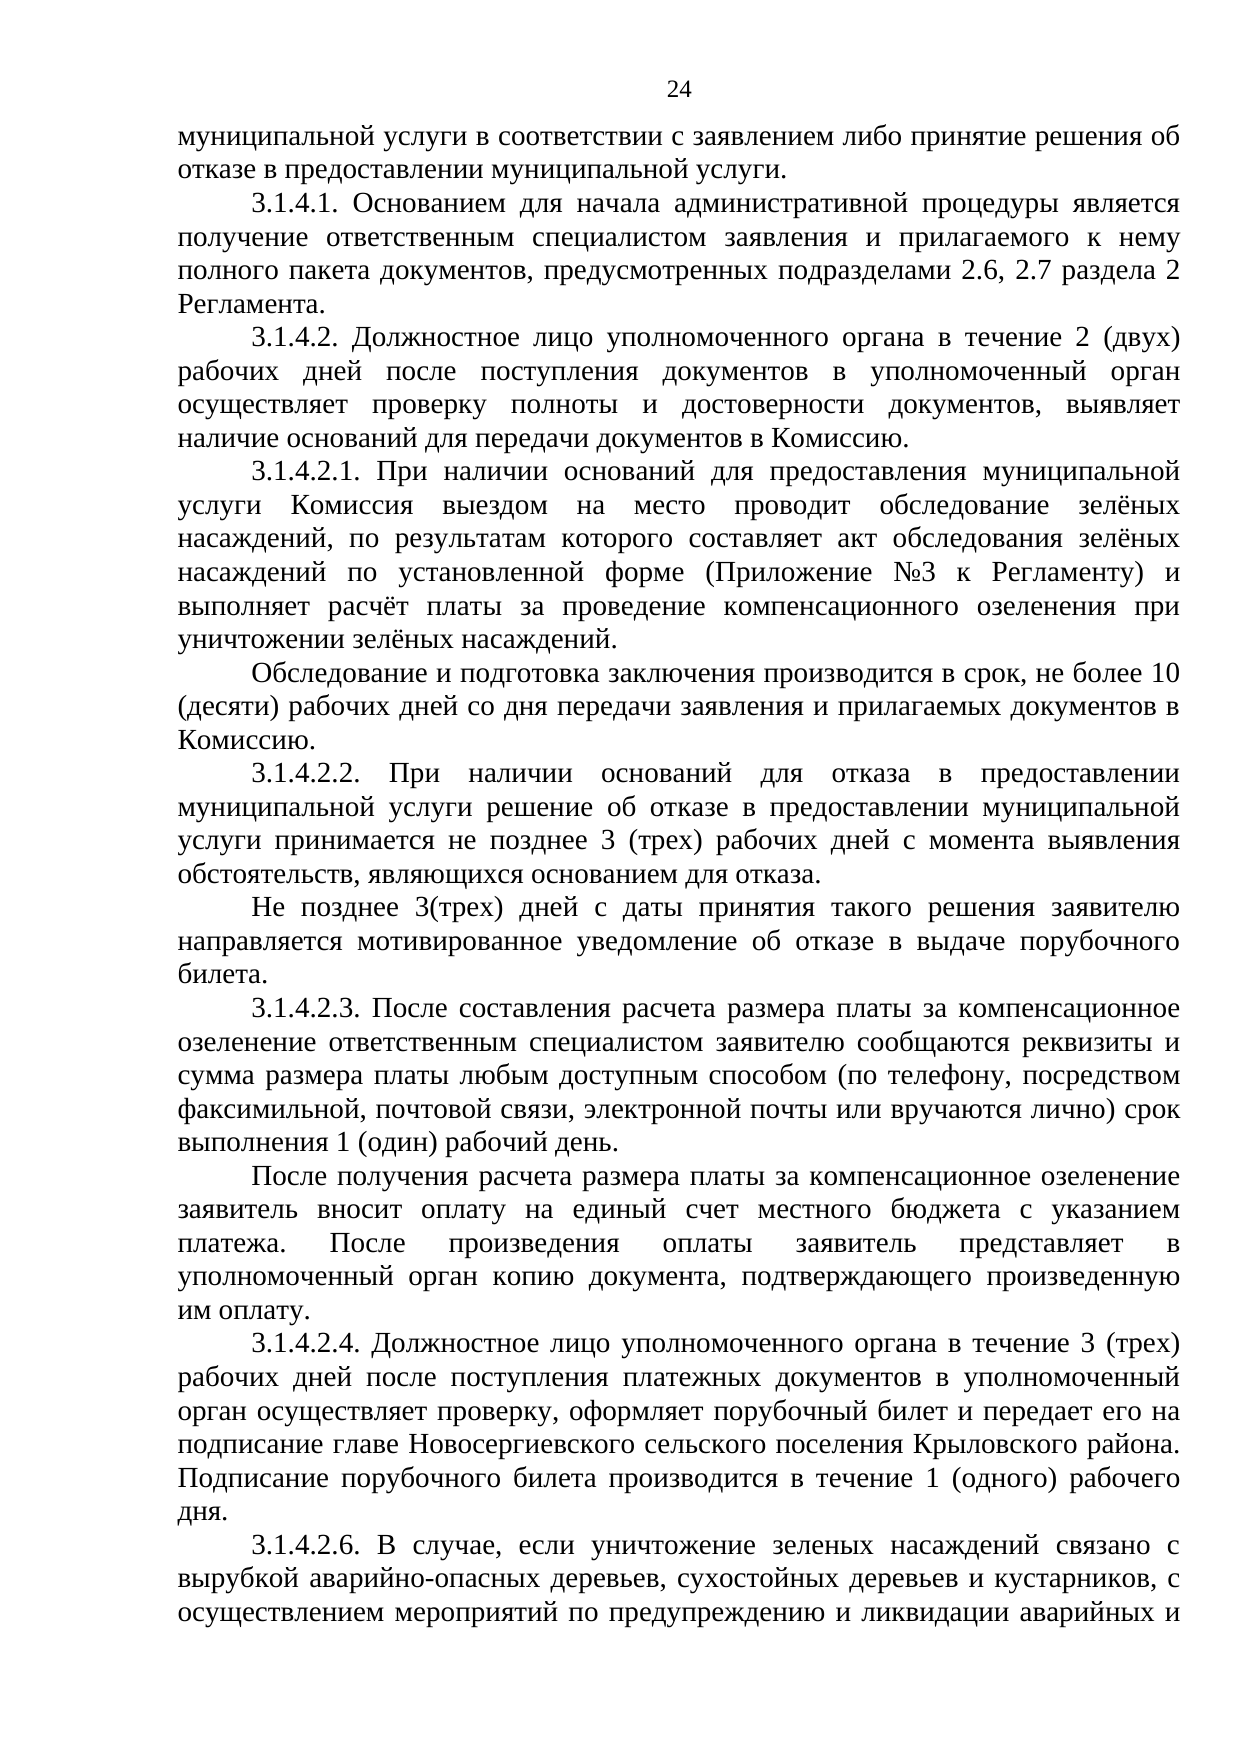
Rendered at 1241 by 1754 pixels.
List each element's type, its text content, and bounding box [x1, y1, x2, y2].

text 3.1.4.2.3. После составления расчета размера платы за компенсационное озеленение ответственным специалистом заявителю сообщаются реквизиты и сумма размера платы любым доступным способом (по телефону, посредством факсимильной, почтовой связи, электронной почты или вручаются лично) срок выполнения 1 (один) рабочий день. [177, 990, 1181, 1158]
text 3.1.4.1. Основанием для начала административной процедуры является получение ответственным специалистом заявления и прилагаемого к нему полного пакета документов, предусмотренных подразделами 2.6, 2.7 раздела 2 Регламента. [177, 185, 1181, 319]
text Не позднее 3(трех) дней с даты принятия такого решения заявителю направляется мотивированное уведомление об отказе в выдаче порубочного билета. [177, 889, 1181, 990]
text После получения расчета размера платы за компенсационное озеленение заявитель вносит оплату на единый счет местного бюджета с указанием платежа. После произведения оплаты заявитель представляет в уполномоченный орган копию документа, подтверждающего произведенную им оплату. [177, 1158, 1181, 1326]
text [177, 1527, 1181, 1627]
text 3.1.4.2.1. При наличии оснований для предоставления муниципальной услуги Комиссия выездом на место проводит обследование зелёных насаждений, по результатам которого составляет акт обследования зелёных насаждений по установленной форме (Приложение №3 к Регламенту) и выполняет расчёт платы за проведение компенсационного озеленения при уничтожении зелёных насаждений. [177, 453, 1181, 655]
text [177, 118, 1181, 185]
text 3.1.4.2.4. Должностное лицо уполномоченного органа в течение 3 (трех) рабочих дней после поступления платежных документов в уполномоченный орган осуществляет проверку, оформляет порубочный билет и передает его на подписание главе Новосергиевского сельского поселения Крыловского района. Подписание порубочного билета производится в течение 1 (одного) рабочего дня. [177, 1326, 1181, 1527]
text 3.1.4.2. Должностное лицо уполномоченного органа в течение 2 (двух) рабочих дней после поступления документов в уполномоченный орган осуществляет проверку полноты и достоверности документов, выявляет наличие оснований для передачи документов в Комиссию. [177, 319, 1181, 453]
text Обследование и подготовка заключения производится в срок, не более 10 (десяти) рабочих дней со дня передачи заявления и прилагаемых документов в Комиссию. [177, 655, 1181, 755]
text 3.1.4.2.2. При наличии оснований для отказа в предоставлении муниципальной услуги решение об отказе в предоставлении муниципальной услуги принимается не позднее 3 (трех) рабочих дней с момента выявления обстоятельств, являющихся основанием для отказа. [177, 755, 1181, 889]
